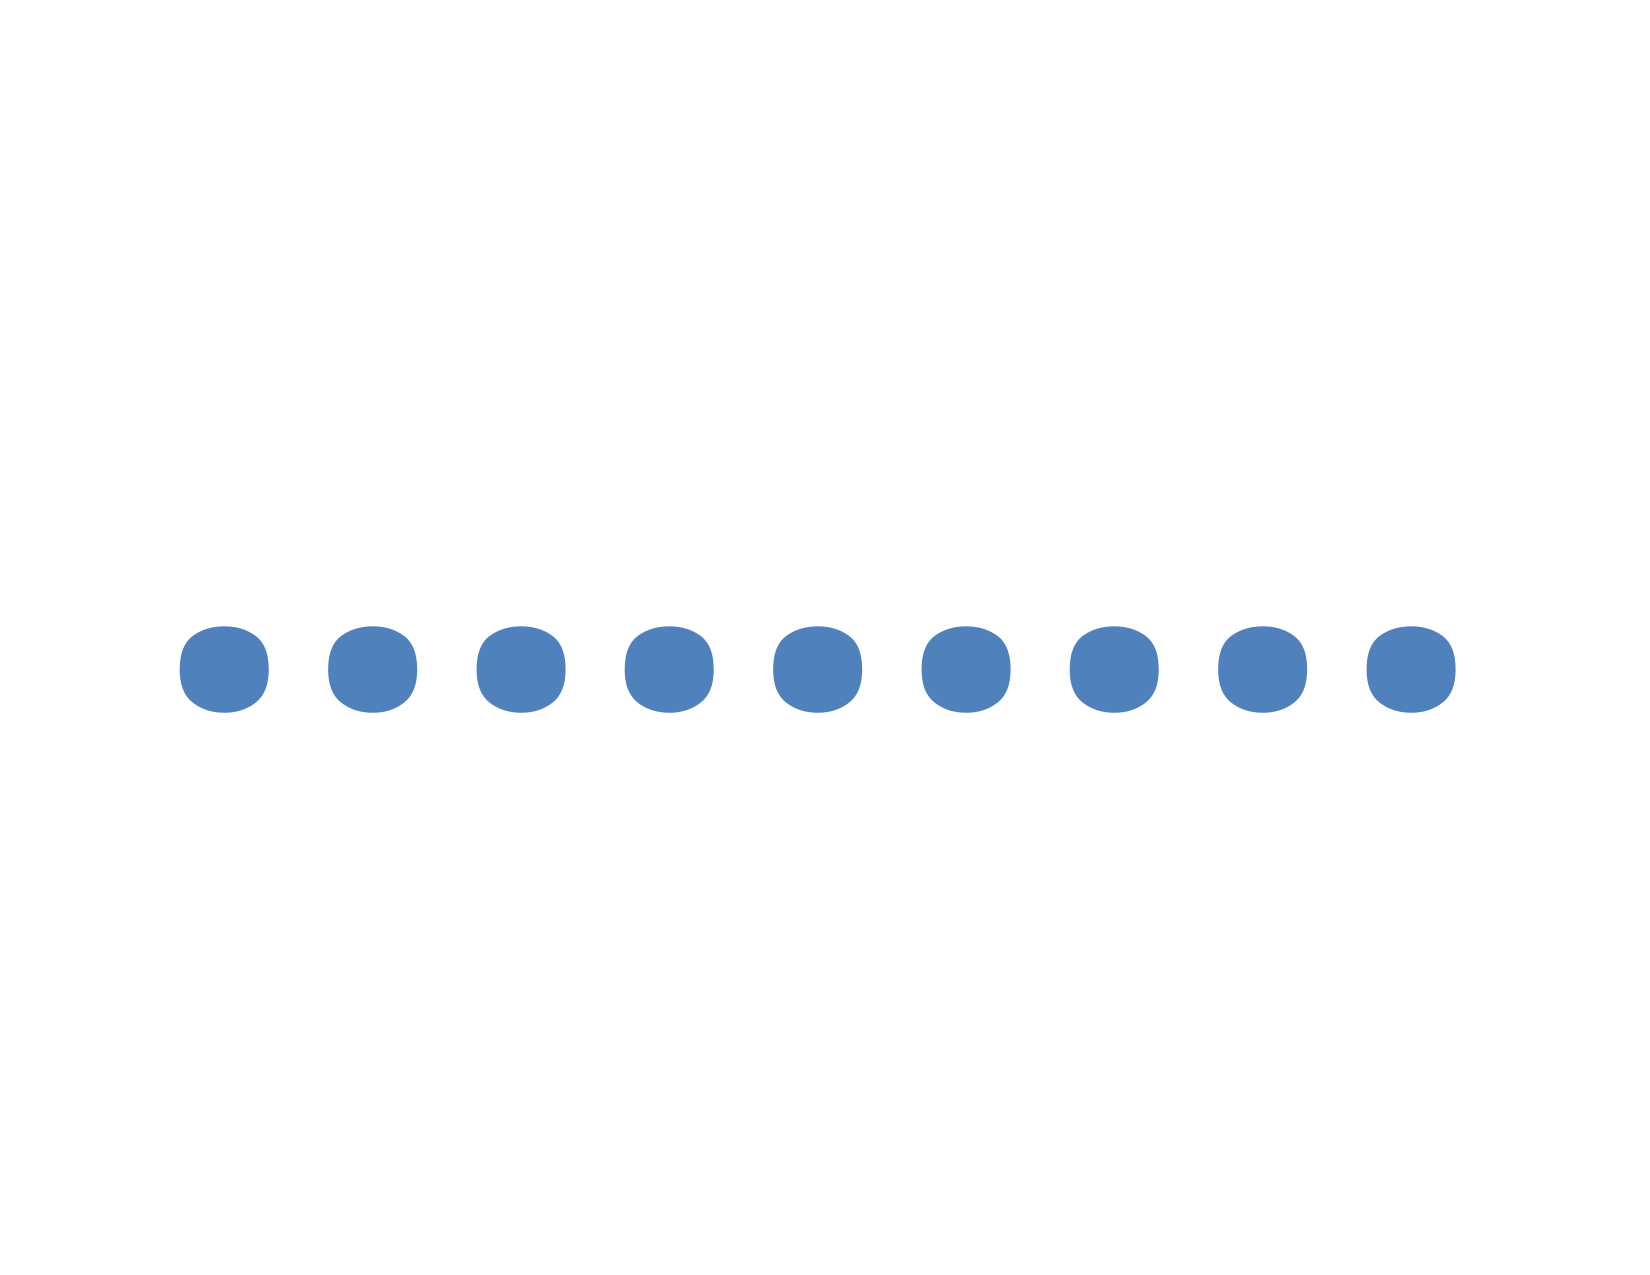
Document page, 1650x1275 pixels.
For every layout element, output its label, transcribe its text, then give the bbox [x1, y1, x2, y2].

text The answer is………because……… [150, 150, 1500, 859]
